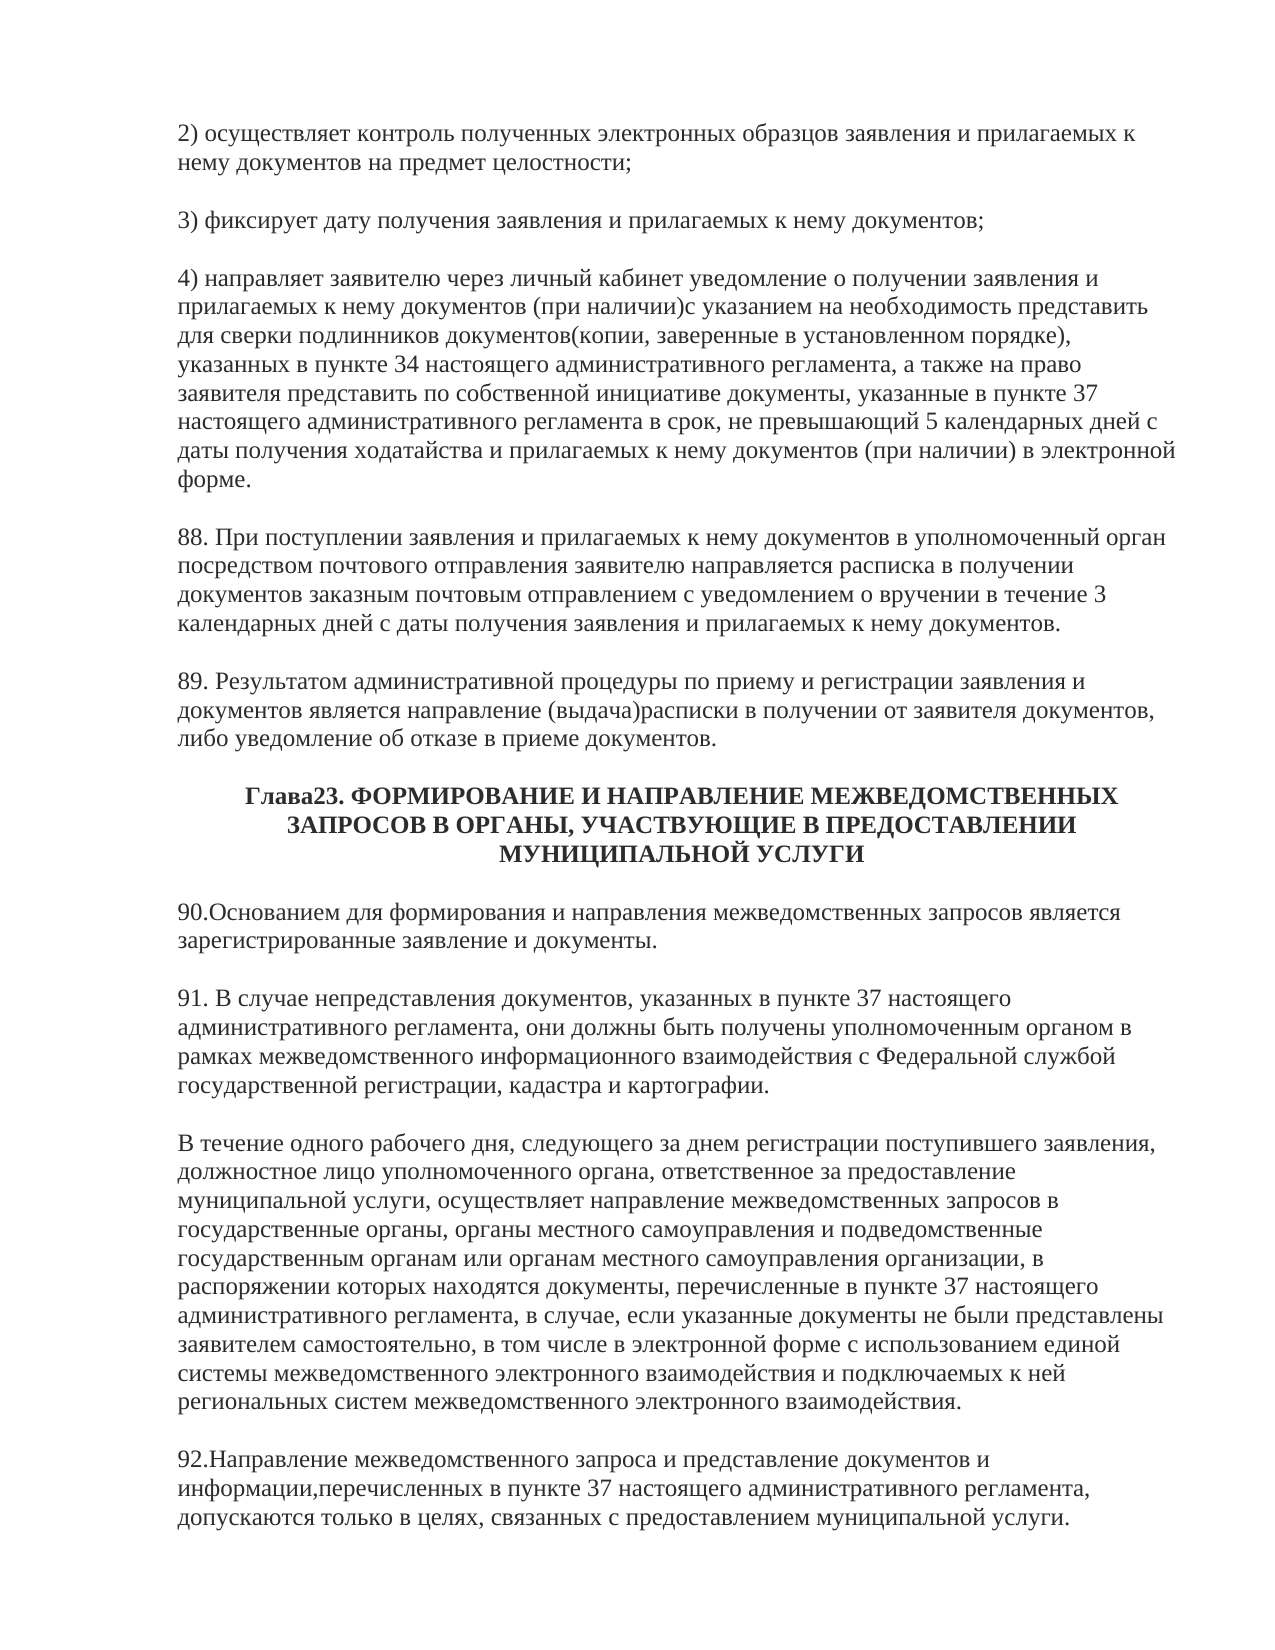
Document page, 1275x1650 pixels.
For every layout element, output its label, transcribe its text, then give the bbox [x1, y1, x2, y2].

text 88. При поступлении заявления и прилагаемых к нему документов в уполномоченный орган посредством почтового отправления заявителю направляется расписка в получении документов заказным почтовым отправлением с уведомлением о вручении в течение 3 календарных дней с даты получения заявления и прилагаемых к нему документов. [177, 522, 1186, 637]
text 91. В случае непредставления документов, указанных в пункте 37 настоящего административного регламента, они должны быть получены уполномоченным органом в рамках межведомственного информационного взаимодействия с Федеральной службой государственной регистрации, кадастра и картографии. [177, 983, 1186, 1098]
text Глава23. ФОРМИРОВАНИЕ И НАПРАВЛЕНИЕ МЕЖВЕДОМСТВЕННЫХ ЗАПРОСОВ В ОРГАНЫ, УЧАСТВУЮЩИЕ В ПРЕДОСТАВЛЕНИИ МУНИЦИПАЛЬНОЙ УСЛУГИ [177, 781, 1186, 868]
text 4) направляет заявителю через личный кабинет уведомление о получении заявления и прилагаемых к нему документов (при наличии)с указанием на необходимость представить для сверки подлинников документов(копии, заверенные в установленном порядке), указанных в пункте 34 настоящего административного регламента, а также на право заявителя представить по собственной инициативе документы, указанные в пункте 37 настоящего административного регламента в срок, не превышающий 5 календарных дней с даты получения ходатайства и прилагаемых к нему документов (при наличии) в электронной форме. [177, 263, 1186, 493]
text 89. Результатом административной процедуры по приему и регистрации заявления и документов является направление (выдача)расписки в получении от заявителя документов, либо уведомление об отказе в приеме документов. [177, 666, 1186, 752]
text 2) осуществляет контроль полученных электронных образцов заявления и прилагаемых к нему документов на предмет целостности; [177, 118, 1186, 176]
text 92.Направление межведомственного запроса и представление документов и информации,перечисленных в пункте 37 настоящего административного регламента, допускаются только в целях, связанных с предоставлением муниципальной услуги. [177, 1444, 1186, 1531]
text 90.Основанием для формирования и направления межведомственных запросов является зарегистрированные заявление и документы. [177, 897, 1186, 954]
text В течение одного рабочего дня, следующего за днем регистрации поступившего заявления, должностное лицо уполномоченного органа, ответственное за предоставление муниципальной услуги, осуществляет направление межведомственных запросов в государственные органы, органы местного самоуправления и подведомственные государственным органам или органам местного самоуправления организации, в распоряжении которых находятся документы, перечисленные в пункте 37 настоящего административного регламента, в случае, если указанные документы не были представлены заявителем самостоятельно, в том числе в электронной форме с использованием единой системы межведомственного электронного взаимодействия и подключаемых к ней региональных систем межведомственного электронного взаимодействия. [177, 1128, 1186, 1415]
text 3) фиксирует дату получения заявления и прилагаемых к нему документов; [177, 205, 1186, 233]
